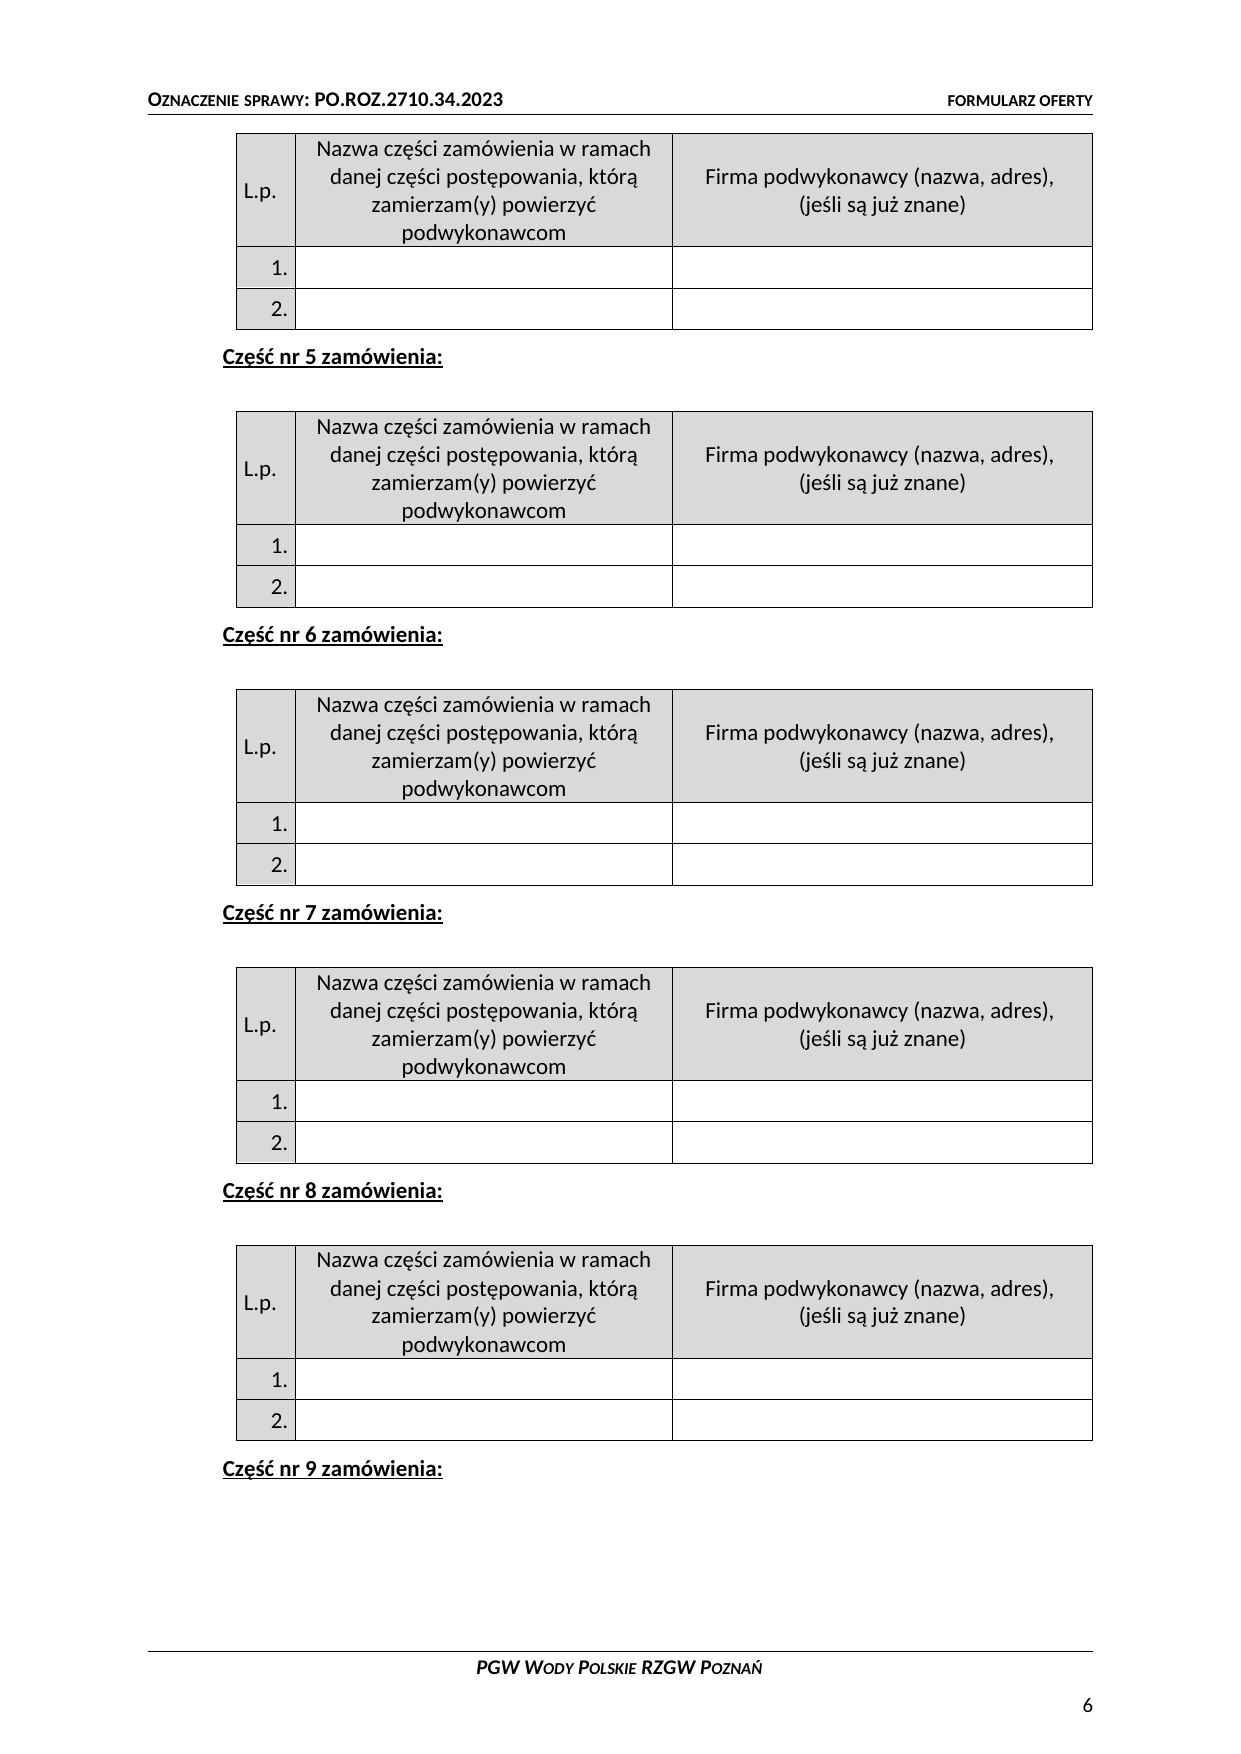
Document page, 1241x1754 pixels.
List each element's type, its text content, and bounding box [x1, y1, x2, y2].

table_cell [296, 1400, 672, 1440]
table_cell [673, 289, 1092, 329]
table_cell 2. [237, 1400, 295, 1440]
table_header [673, 134, 1092, 246]
table_header L.p. [237, 690, 295, 802]
table_cell 2. [237, 289, 295, 329]
table_header L.p. [237, 968, 295, 1080]
table_cell [673, 803, 1092, 843]
table_cell [296, 289, 672, 329]
table_header L.p. [237, 134, 295, 246]
table_cell 2. [237, 566, 295, 607]
table_cell [296, 1359, 672, 1399]
text Część nr 7 zamówienia: [223, 898, 1093, 926]
table_cell [673, 1122, 1092, 1162]
table_cell 1. [237, 247, 295, 287]
table_cell [673, 1400, 1092, 1440]
table_cell 2. [237, 844, 295, 884]
table_header L.p. [237, 412, 295, 524]
text Część nr 9 zamówienia: [223, 1454, 1093, 1482]
table_header Nazwa części zamówienia w ramach danej części postępowania, którą zamierzam(y) powierzyć podwykonawcom [296, 690, 672, 802]
table_header Nazwa części zamówienia w ramach danej części postępowania, którą zamierzam(y) powierzyć podwykonawcom [296, 968, 672, 1080]
table_cell [296, 525, 672, 565]
table_header Nazwa części zamówienia w ramach danej części postępowania, którą zamierzam(y) powierzyć podwykonawcom [296, 412, 672, 524]
table_cell [673, 247, 1092, 287]
table_header Firma podwykonawcy (nazwa, adres), (jeśli są już znane) [673, 968, 1092, 1080]
text Część nr 5 zamówienia: [223, 342, 1093, 370]
text Część nr 6 zamówienia: [223, 620, 1093, 648]
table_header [296, 1246, 672, 1358]
text Część nr 8 zamówienia: [223, 1176, 1093, 1204]
table_cell 2. [237, 1122, 295, 1162]
table_cell [673, 844, 1092, 884]
table_cell [296, 1081, 672, 1121]
table_header Firma podwykonawcy (nazwa, adres), (jeśli są już znane) [673, 690, 1092, 802]
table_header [673, 1246, 1092, 1358]
table_cell [296, 566, 672, 607]
table_header Firma podwykonawcy (nazwa, adres), (jeśli są już znane) [673, 412, 1092, 524]
table_cell 1. [237, 1081, 295, 1121]
table_cell [673, 1359, 1092, 1399]
table_header L.p. [237, 1246, 295, 1358]
table_cell 1. [237, 1359, 295, 1399]
table_cell [296, 247, 672, 287]
table_cell [296, 803, 672, 843]
table_cell [673, 525, 1092, 565]
table_cell [673, 566, 1092, 607]
table_cell [296, 844, 672, 884]
table_cell 1. [237, 803, 295, 843]
table_cell 1. [237, 525, 295, 565]
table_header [296, 134, 672, 246]
table_cell [296, 1122, 672, 1162]
table_cell [673, 1081, 1092, 1121]
